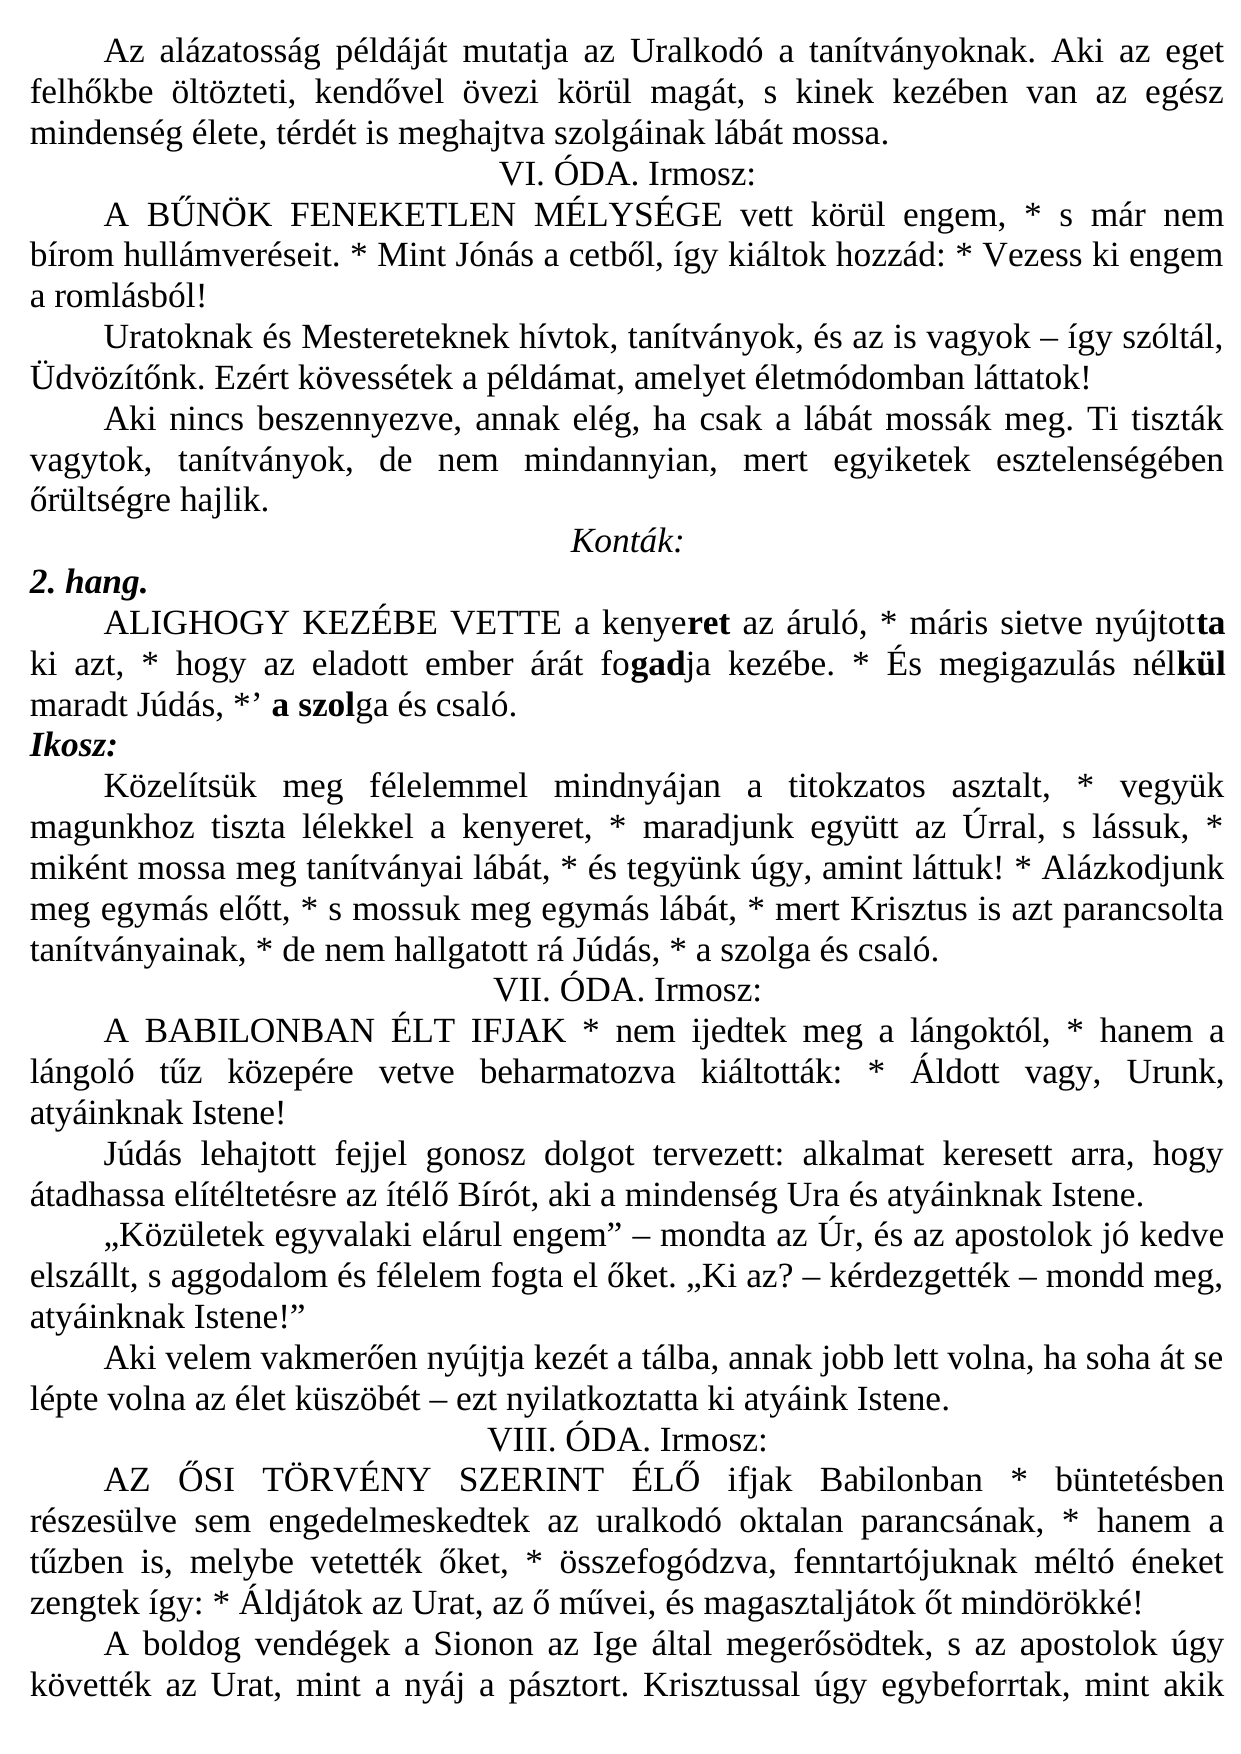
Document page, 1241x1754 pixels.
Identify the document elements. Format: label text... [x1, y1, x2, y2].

text Ikosz: [29, 724, 1226, 764]
text A BŰNÖK FENEKETLEN MÉLYSÉGE vett körül engem, * s már nem bírom hullámveréseit. * Mint Jónás a cetből, így kiáltok hozzád: * Vezess ki engem a romlásból! [29, 193, 1226, 315]
subtitle VIII. ÓDA. Irmosz: [29, 1418, 1226, 1459]
text Közelítsük meg félelemmel mindnyájan a titokzatos asztalt, * vegyük magunkhoz tiszta lélekkel a kenyeret, * maradjunk együtt az Úrral, s lássuk, * miként mossa meg tanítványai lábát, * és tegyünk úgy, amint láttuk! * Alázkodjunk meg egymás előtt, * s mossuk meg egymás lábát, * mert Krisztus is azt parancsolta tanítványainak, * de nem hallgatott rá Júdás, * a szolga és csaló. [29, 764, 1226, 969]
text ALIGHOGY KEZÉBE VETTE a kenyeret az áruló, * máris sietve nyújtotta ki azt, * hogy az eladott ember árát fogadja kezébe. * És megigazulás nélkül maradt Júdás, *’ a szolga és csaló. [29, 601, 1226, 724]
subtitle Konták: [29, 519, 1226, 560]
text Uratoknak és Mestereteknek hívtok, tanítványok, és az is vagyok – így szóltál, Üdvözítőnk. Ezért kövessétek a példámat, amelyet életmódomban láttatok! [29, 315, 1226, 397]
text „Közületek egyvalaki elárul engem” – mondta az Úr, és az apostolok jó kedve elszállt, s aggodalom és félelem fogta el őket. „Ki az? – kérdezgették – mondd meg, atyáinknak Istene!” [29, 1214, 1226, 1336]
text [29, 1622, 1226, 1704]
text Júdás lehajtott fejjel gonosz dolgot tervezett: alkalmat keresett arra, hogy átadhassa elítéltetésre az ítélő Bírót, aki a mindenség Ura és atyáinknak Istene. [29, 1132, 1226, 1214]
text AZ ŐSI TÖRVÉNY SZERINT ÉLŐ ifjak Babilonban * büntetésben részesülve sem engedelmeskedtek az uralkodó oktalan parancsának, * hanem a tűzben is, melybe vetették őket, * összefogódzva, fenntartójuknak méltó éneket zengtek így: * Áldjátok az Urat, az ő művei, és magasztaljátok őt mindörökké! [29, 1459, 1226, 1622]
subtitle 2. hang. [29, 560, 1226, 601]
subtitle VI. ÓDA. Irmosz: [29, 152, 1226, 193]
text Aki nincs beszennyezve, annak elég, ha csak a lábát mossák meg. Ti tiszták vagytok, tanítványok, de nem mindannyian, mert egyiketek esztelenségében őrültségre hajlik. [29, 397, 1226, 519]
text Aki velem vakmerően nyújtja kezét a tálba, annak jobb lett volna, ha soha át se lépte volna az élet küszöbét – ezt nyilatkoztatta ki atyáink Istene. [29, 1336, 1226, 1418]
text Az alázatosság példáját mutatja az Uralkodó a tanítványoknak. Aki az eget felhőkbe öltözteti, kendővel övezi körül magát, s kinek kezében van az egész mindenség élete, térdét is meghajtva szolgáinak lábát mossa. [29, 29, 1226, 152]
subtitle VII. ÓDA. Irmosz: [29, 969, 1226, 1009]
text A BABILONBAN ÉLT IFJAK * nem ijedtek meg a lángoktól, * hanem a lángoló tűz közepére vetve beharmatozva kiáltották: * Áldott vagy, Urunk, atyáinknak Istene! [29, 1009, 1226, 1132]
